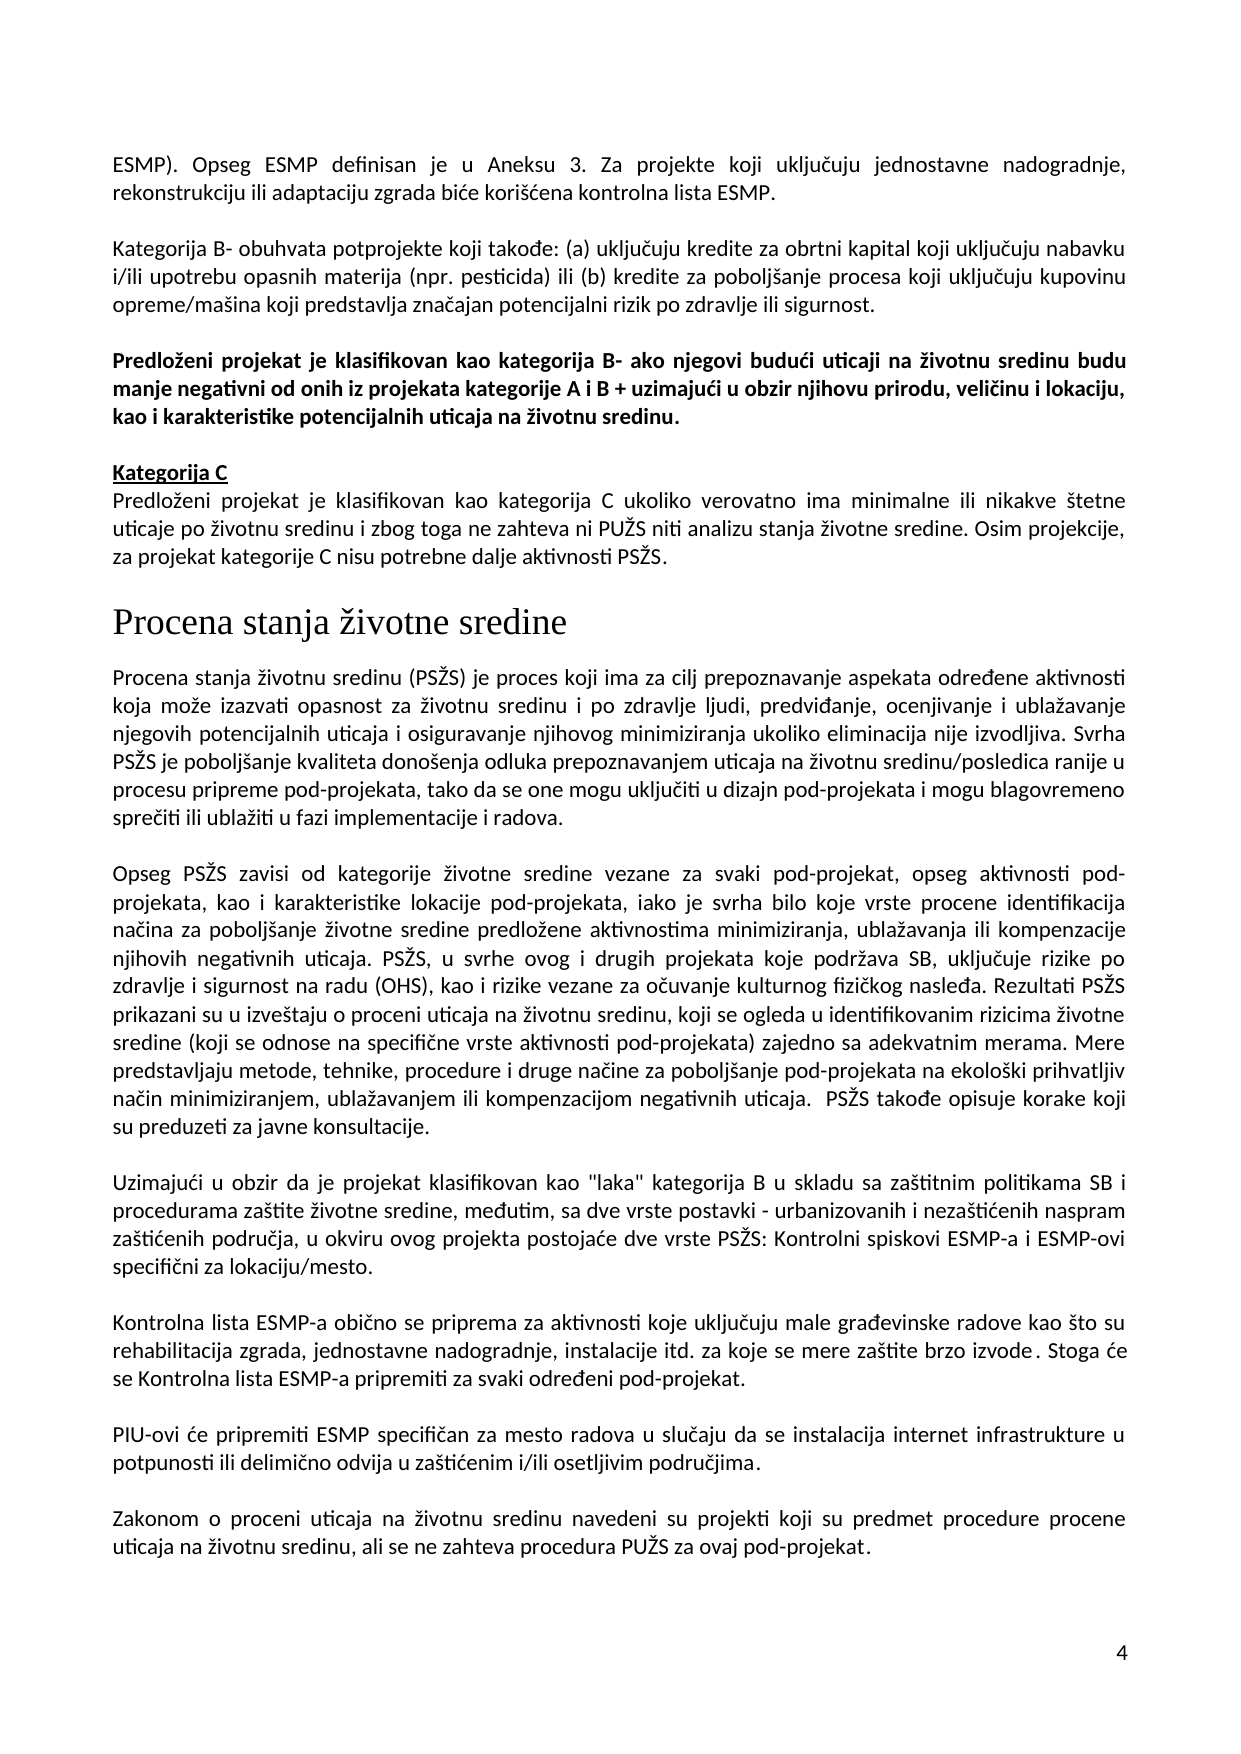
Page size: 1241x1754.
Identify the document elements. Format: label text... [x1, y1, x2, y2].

subtitle Procena stanja životne sredine [112, 599, 1128, 643]
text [112, 150, 1128, 206]
text Zakonom o proceni uticaja na životnu sredinu navedeni su projekti koji su predmet procedure procene uticaja na životnu sredinu, ali se ne zahteva procedura PUŽS za ovaj pod-projekat. [112, 1504, 1128, 1560]
text Uzimajući u obzir da je projekat klasifikovan kao "laka" kategorija B u skladu sa zaštitnim politikama SB i procedurama zaštite životne sredine, međutim, sa dve vrste postavki - urbanizovanih i nezaštićenih naspram zaštićenih područja, u okviru ovog projekta postojaće dve vrste PSŽS: Kontrolni spiskovi ESMP-a i ESMP-ovi specifični za lokaciju/mesto. [112, 1168, 1128, 1280]
text Predloženi projekat je klasifikovan kao kategorija C ukoliko verovatno ima minimalne ili nikakve štetne uticaje po životnu sredinu i zbog toga ne zahteva ni PUŽS niti analizu stanja životne sredine. Osim projekcije, za projekat kategorije C nisu potrebne dalje aktivnosti PSŽS. [112, 486, 1128, 570]
text Procena stanja životnu sredinu (PSŽS) je proces koji ima za cilj prepoznavanje aspekata određene aktivnosti koja može izazvati opasnost za životnu sredinu i po zdravlje ljudi, predviđanje, ocenjivanje i ublažavanje njegovih potencijalnih uticaja i osiguravanje njihovog minimiziranja ukoliko eliminacija nije izvodljiva. Svrha PSŽS je poboljšanje kvaliteta donošenja odluka prepoznavanjem uticaja na životnu sredinu/posledica ranije u procesu pripreme pod-projekata, tako da se one mogu uključiti u dizajn pod-projekata i mogu blagovremeno sprečiti ili ublažiti u fazi implementacije i radova. [112, 663, 1128, 832]
text Kategorija B- obuhvata potprojekte koji takođe: (a) uključuju kredite za obrtni kapital koji uključuju nabavku i/ili upotrebu opasnih materija (npr. pesticida) ili (b) kredite za poboljšanje procesa koji uključuju kupovinu opreme/mašina koji predstavlja značajan potencijalni rizik po zdravlje ili sigurnost. [112, 234, 1128, 318]
text PIU-ovi će pripremiti ESMP specifičan za mesto radova u slučaju da se instalacija internet infrastrukture u potpunosti ili delimično odvija u zaštićenim i/ili osetljivim područjima. [112, 1420, 1128, 1476]
text Opseg PSŽS zavisi od kategorije životne sredine vezane za svaki pod-projekat, opseg aktivnosti pod-projekata, kao i karakteristike lokacije pod-projekata, iako je svrha bilo koje vrste procene identifikacija načina za poboljšanje životne sredine predložene aktivnostima minimiziranja, ublažavanja ili kompenzacije njihovih negativnih uticaja. PSŽS, u svrhe ovog i drugih projekata koje podržava SB, uključuje rizike po zdravlje i sigurnost na radu (OHS), kao i rizike vezane za očuvanje kulturnog fizičkog nasleđa. Rezultati PSŽS prikazani su u izveštaju o proceni uticaja na životnu sredinu, koji se ogleda u identifikovanim rizicima životne sredine (koji se odnose na specifične vrste aktivnosti pod-projekata) zajedno sa adekvatnim merama. Mere predstavljaju metode, tehnike, procedure i druge načine za poboljšanje pod-projekata na ekološki prihvatljiv način minimiziranjem, ublažavanjem ili kompenzacijom negativnih uticaja. PSŽS takođe opisuje korake koji su preduzeti za javne konsultacije. [112, 859, 1128, 1140]
text Kategorija C [112, 458, 1128, 486]
text Predloženi projekat je klasifikovan kao kategorija B- ako njegovi budući uticaji na životnu sredinu budu manje negativni od onih iz projekata kategorije A i B + uzimajući u obzir njihovu prirodu, veličinu i lokaciju, kao i karakteristike potencijalnih uticaja na životnu sredinu. [112, 346, 1128, 430]
text Kontrolna lista ESMP-a obično se priprema za aktivnosti koje uključuju male građevinske radove kao što su rehabilitacija zgrada, jednostavne nadogradnje, instalacije itd. za koje se mere zaštite brzo izvode. Stoga će se Kontrolna lista ESMP-a pripremiti za svaki određeni pod-projekat. [112, 1308, 1128, 1392]
